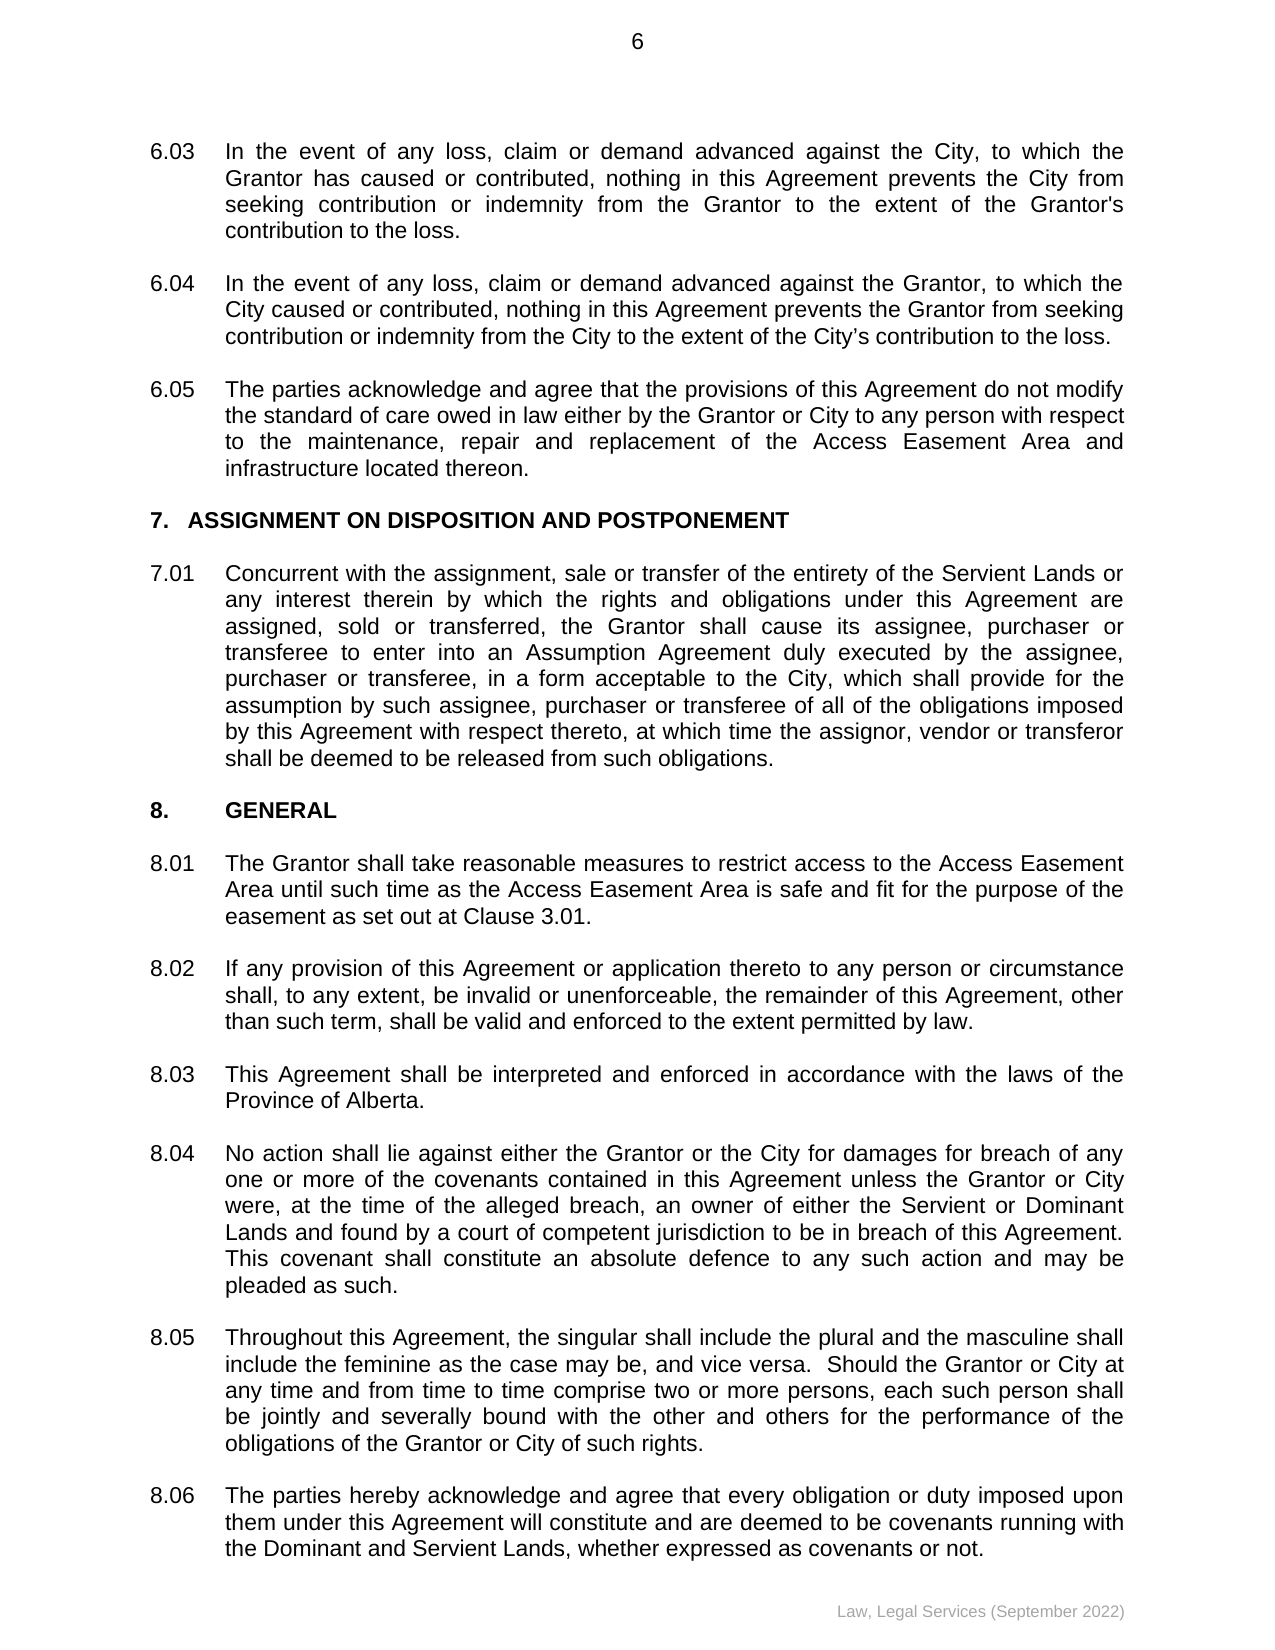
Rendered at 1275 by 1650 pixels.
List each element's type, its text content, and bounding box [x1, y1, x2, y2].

list The parties acknowledge and agree that the provisions of this Agreement do not modify the standard of care owed in law either by the Grantor or City to any person with respect to the maintenance, repair and replacement of the Access Easement Area and infrastructure located thereon. [150, 376, 1125, 481]
list If any provision of this Agreement or application thereto to any person or circumstance shall, to any extent, be invalid or unenforceable, the remainder of this Agreement, other than such term, shall be valid and enforced to the extent permitted by law. [150, 955, 1125, 1034]
list This Agreement shall be interpreted and enforced in accordance with the laws of the Province of Alberta. [150, 1061, 1125, 1113]
list GENERAL [150, 797, 1125, 823]
list Throughout this Agreement, the singular shall include the plural and the masculine shall include the feminine as the case may be, and vice versa. Should the Grantor or City at any time and from time to time comprise two or more persons, each such person shall be jointly and severally bound with the other and others for the performance of the obligations of the Grantor or City of such rights. [150, 1324, 1125, 1456]
text 7.01 Concurrent with the assignment, sale or transfer of the entirety of the Servient Lands or any interest therein by which the rights and obligations under this Agreement are assigned, sold or transferred, the Grantor shall cause its assignee, purchaser or transferee to enter into an Assumption Agreement duly executed by the assignee, purchaser or transferee, in a form acceptable to the City, which shall provide for the assumption by such assignee, purchaser or transferee of all of the obligations imposed by this Agreement with respect thereto, at which time the assignor, vendor or transferor shall be deemed to be released from such obligations. [150, 560, 1125, 771]
list The parties hereby acknowledge and agree that every obligation or duty imposed upon them under this Agreement will constitute and are deemed to be covenants running with the Dominant and Servient Lands, whether expressed as covenants or not. [150, 1482, 1125, 1561]
list In the event of any loss, claim or demand advanced against the City, to which the Grantor has caused or contributed, nothing in this Agreement prevents the City from seeking contribution or indemnity from the Grantor to the extent of the Grantor's contribution to the loss. [150, 138, 1125, 244]
list In the event of any loss, claim or demand advanced against the Grantor, to which the City caused or contributed, nothing in this Agreement prevents the Grantor from seeking contribution or indemnity from the City to the extent of the City’s contribution to the loss. [150, 270, 1125, 349]
list The Grantor shall take reasonable measures to restrict access to the Access Easement Area until such time as the Access Easement Area is safe and fit for the purpose of the easement as set out at Clause 3.01. [150, 850, 1125, 929]
list No action shall lie against either the Grantor or the City for damages for breach of any one or more of the covenants contained in this Agreement unless the Grantor or City were, at the time of the alleged breach, an owner of either the Servient or Dominant Lands and found by a court of competent jurisdiction to be in breach of this Agreement. This covenant shall constitute an absolute defence to any such action and may be pleaded as such. [150, 1140, 1125, 1298]
list ASSIGNMENT ON DISPOSITION AND POSTPONEMENT [150, 507, 1125, 534]
